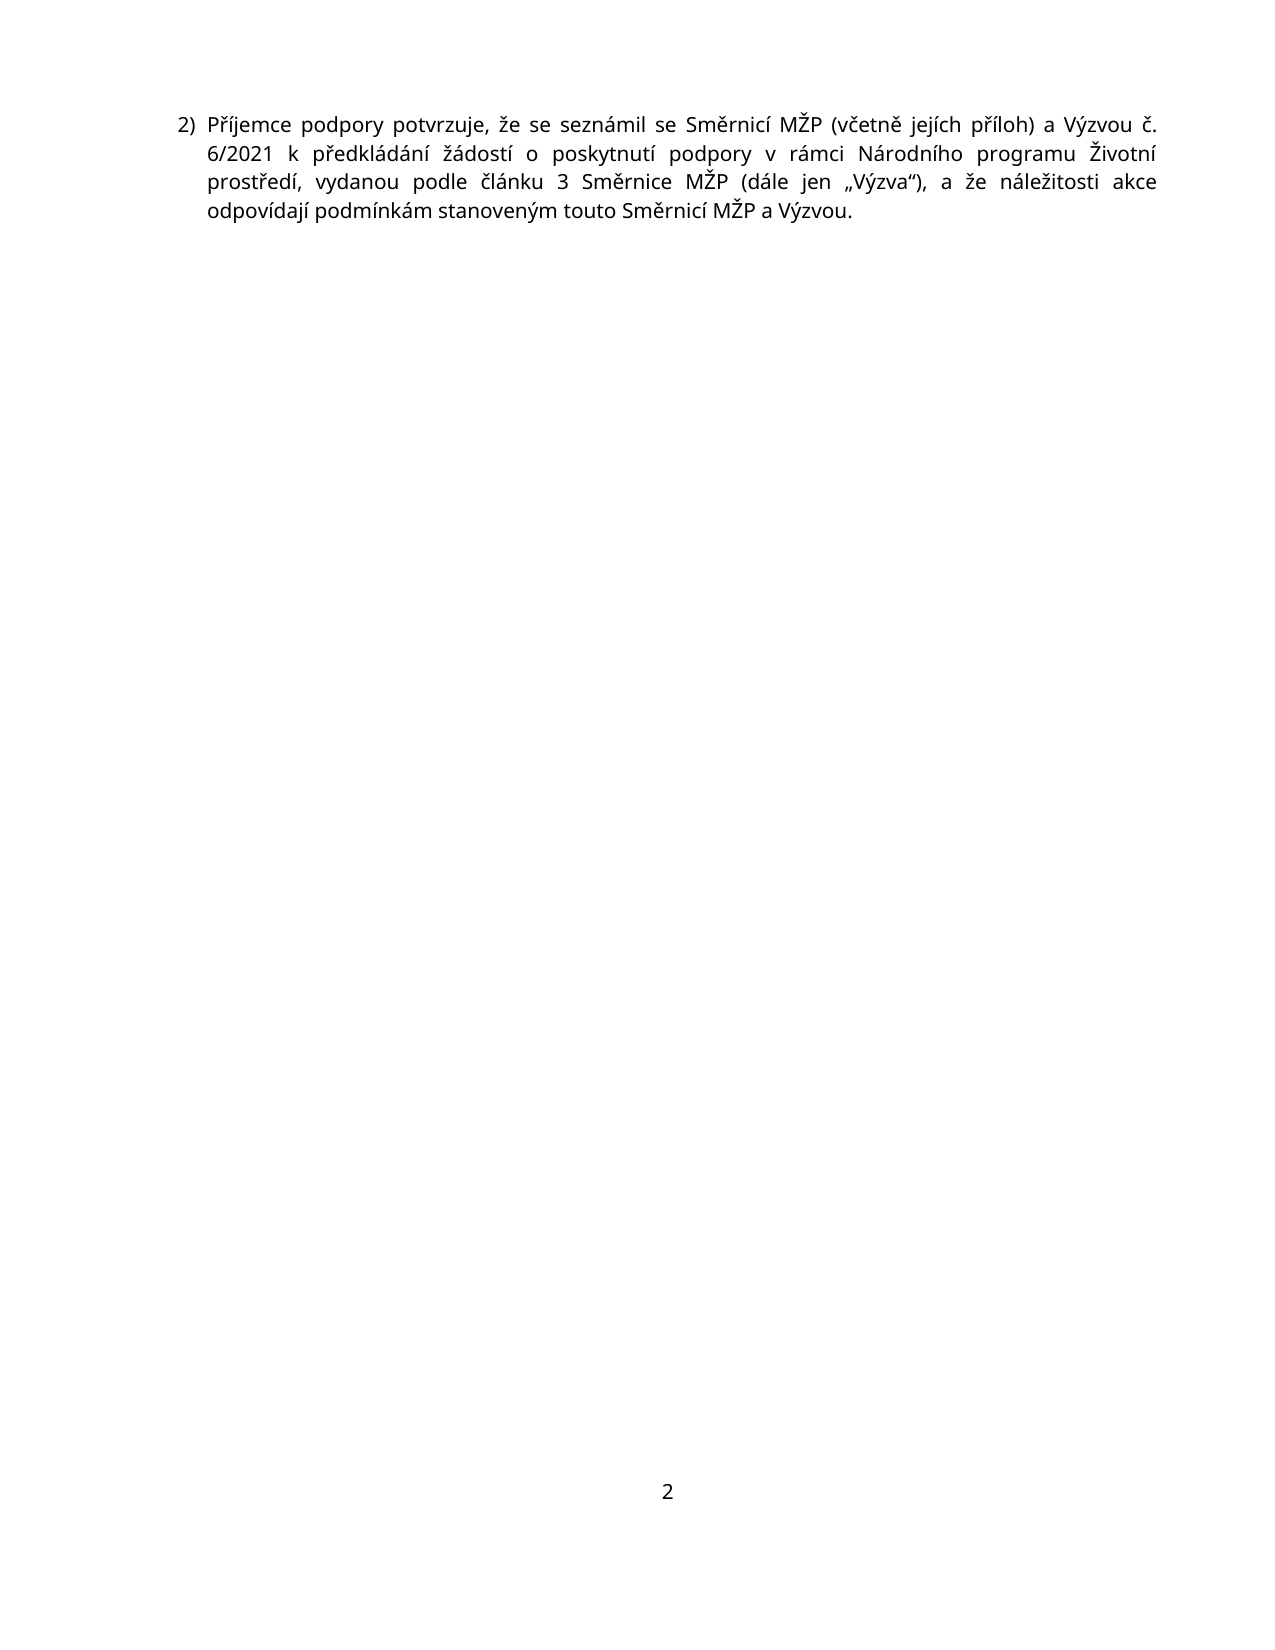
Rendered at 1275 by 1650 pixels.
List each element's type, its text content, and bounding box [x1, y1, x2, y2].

list Příjemce podpory potvrzuje, že se seznámil se Směrnicí MŽP (včetně jejích příloh) a Výzvou č. 6/2021 k předkládání žádostí o poskytnutí podpory v rámci Národního programu Životní prostředí, vydanou podle článku 3 Směrnice MŽP (dále jen „Výzva“), a že náležitosti akce odpovídají podmínkám stanoveným touto Směrnicí MŽP a Výzvou. [177, 110, 1157, 224]
